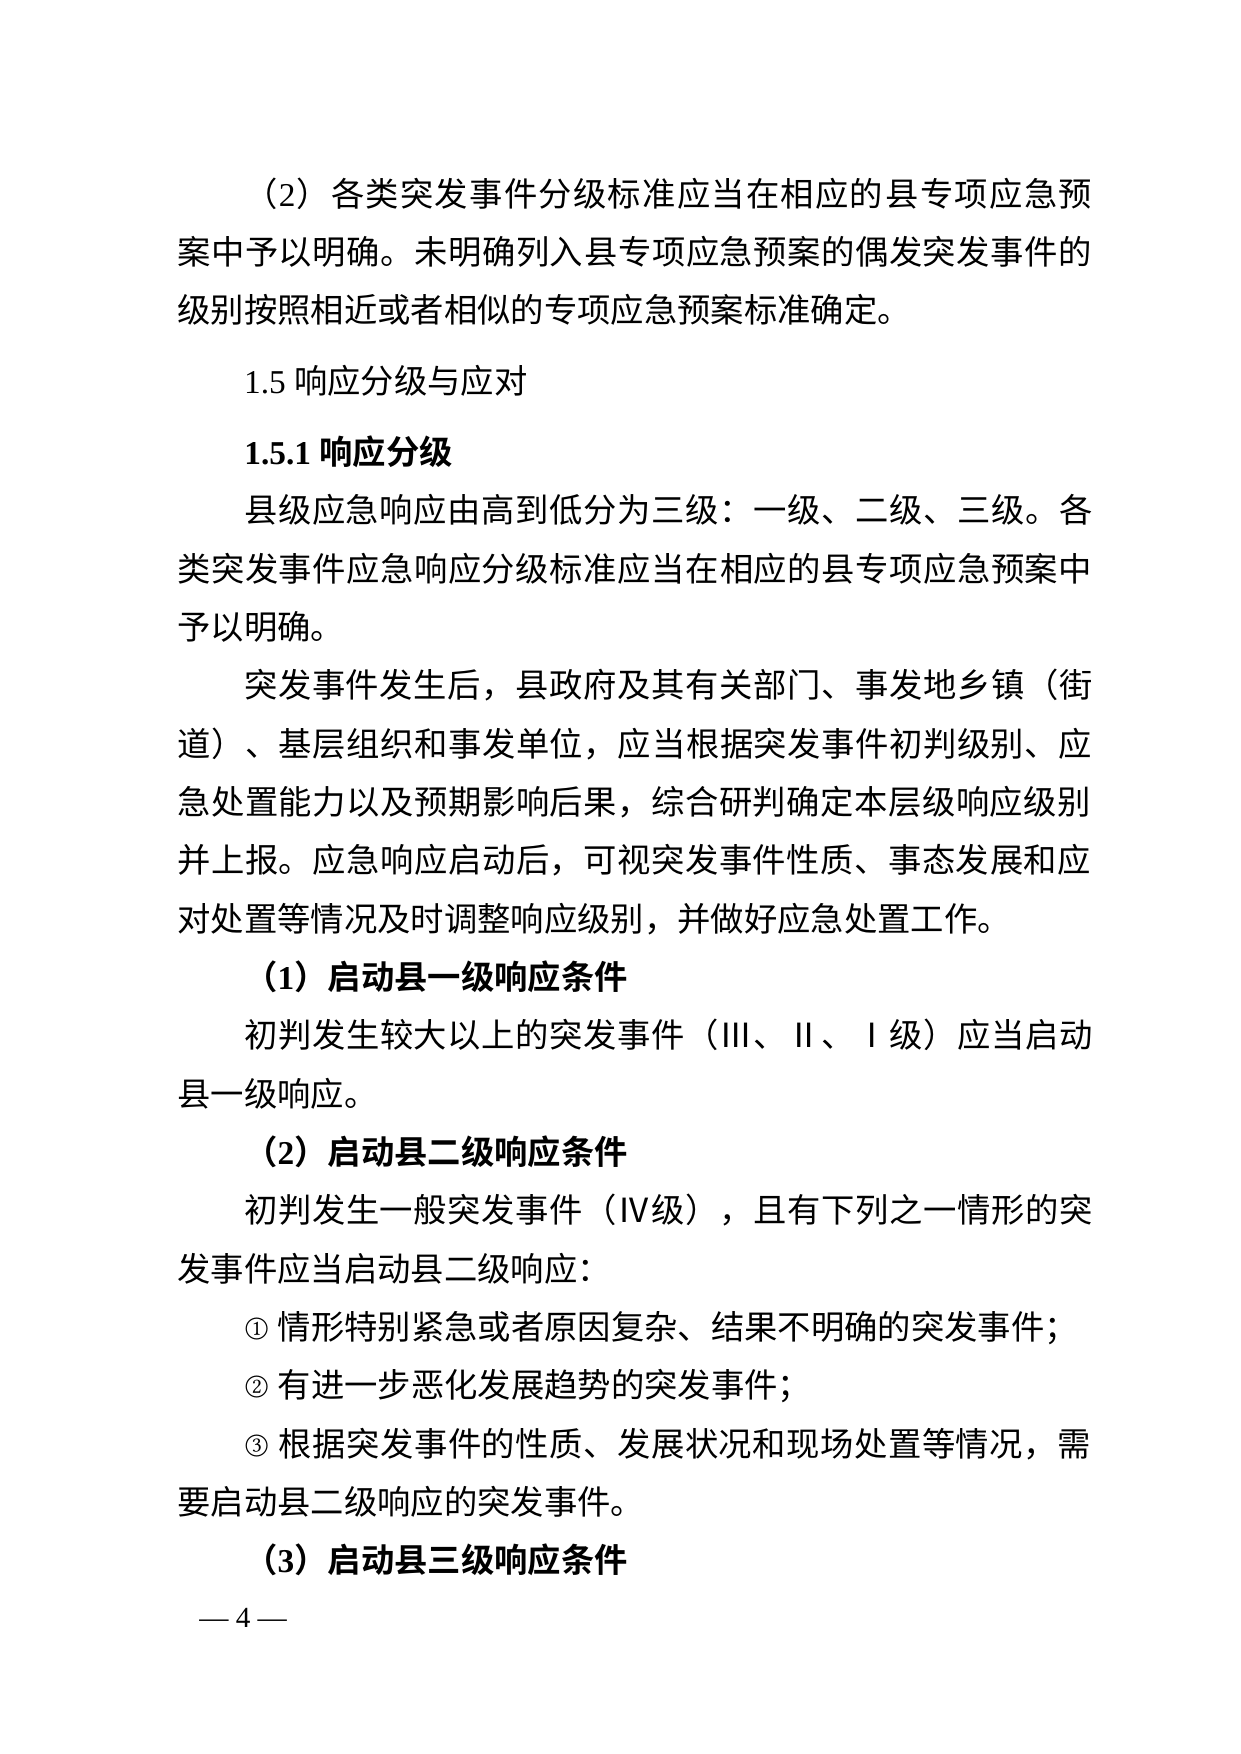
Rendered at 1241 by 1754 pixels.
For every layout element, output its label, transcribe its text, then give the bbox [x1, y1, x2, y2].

text 县级应急响应由高到低分为三级：一级、二级、三级。各类突发事件应急响应分级标准应当在相应的县专项应急预案中予以明确。 [177, 476, 1093, 651]
text 突发事件发生后，县政府及其有关部门、事发地乡镇（街道）、基层组织和事发单位，应当根据突发事件初判级别、应急处置能力以及预期影响后果，综合研判确定本层级响应级别并上报。应急响应启动后，可视突发事件性质、事态发展和应对处置等情况及时调整响应级别，并做好应急处置工作。 [177, 651, 1093, 943]
text （2）各类突发事件分级标准应当在相应的县专项应急预案中予以明确。未明确列入县专项应急预案的偶发突发事件的级别按照相近或者相似的专项应急预案标准确定。 [177, 159, 1093, 334]
text ③ 根据突发事件的性质、发展状况和现场处置等情况，需要启动县二级响应的突发事件。 [177, 1409, 1093, 1526]
text 初判发生一般突发事件（Ⅳ级），且有下列之一情形的突发事件应当启动县二级响应： [177, 1176, 1093, 1293]
text ② 有进一步恶化发展趋势的突发事件； [177, 1351, 1093, 1409]
list （1）启动县一级响应条件 [177, 943, 1093, 1001]
text ① 情形特别紧急或者原因复杂、结果不明确的突发事件； [177, 1293, 1093, 1351]
list 初判发生较大以上的突发事件（Ⅲ、Ⅱ、Ⅰ级）应当启动县一级响应。 [177, 1001, 1093, 1118]
subtitle 1.5 响应分级与应对 [177, 347, 1093, 405]
list （2）启动县二级响应条件 [177, 1118, 1093, 1176]
list （3）启动县三级响应条件 [177, 1526, 1093, 1584]
list 1.5.1 响应分级 [177, 418, 1093, 476]
